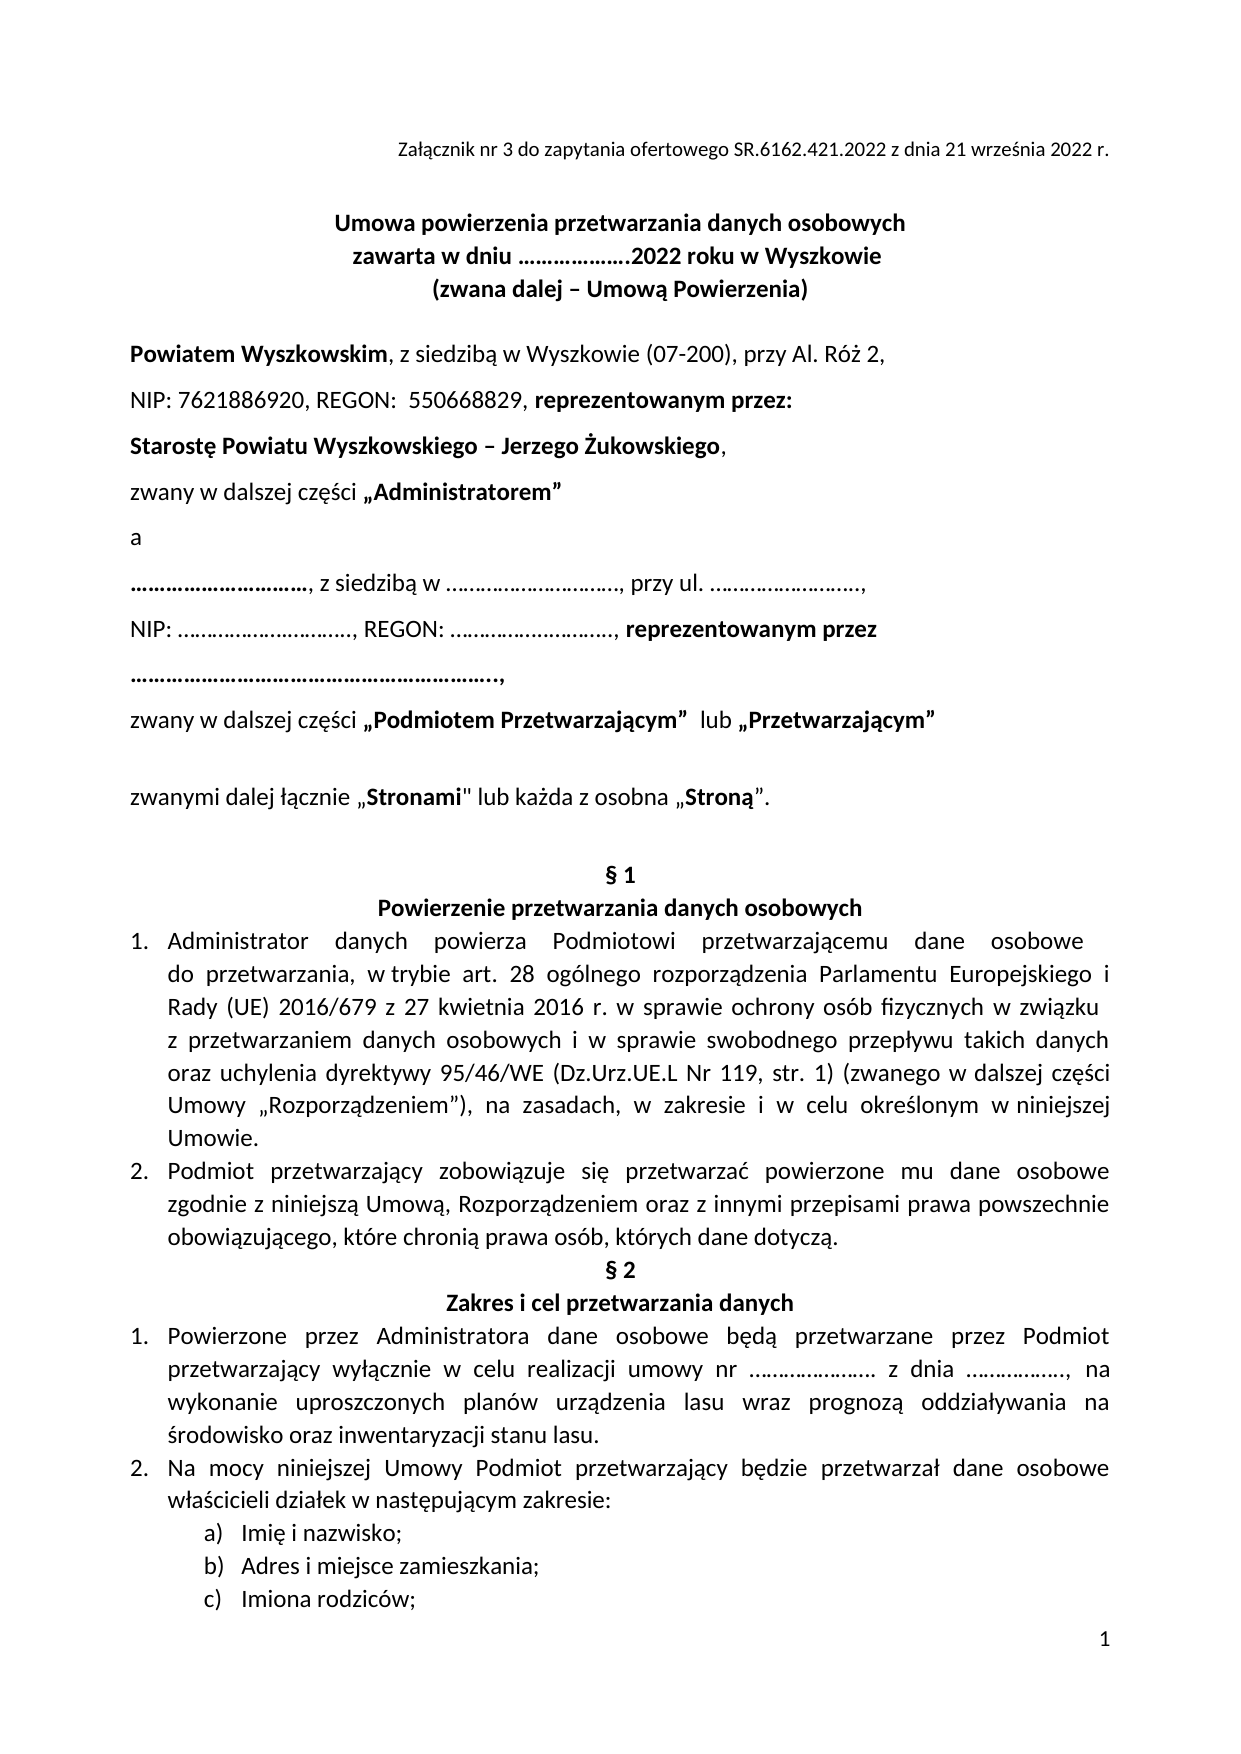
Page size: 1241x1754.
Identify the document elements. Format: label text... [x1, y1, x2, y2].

subtitle Załącznik nr 3 do zapytania ofertowego SR.6162.421.2022 z dnia 21 września 2022 r. [130, 136, 1110, 161]
list Administrator danych powierza Podmiotowi przetwarzającemu dane osobowe do przetwarzania, w trybie art. 28 ogólnego rozporządzenia Parlamentu Europejskiego i Rady (UE) 2016/679 z 27 kwietnia 2016 r. w sprawie ochrony osób fizycznych w związku z przetwarzaniem danych osobowych i w sprawie swobodnego przepływu takich danych oraz uchylenia dyrektywy 95/46/WE (Dz.Urz.UE.L Nr 119, str. 1) (zwanego w dalszej części Umowy „Rozporządzeniem”), na zasadach, w zakresie i w celu określonym w niniejszej Umowie. [130, 925, 1110, 1153]
list Powierzone przez Administratora dane osobowe będą przetwarzane przez Podmiot przetwarzający wyłącznie w celu realizacji umowy nr …………………. z dnia …………….., na wykonanie uproszczonych planów urządzenia lasu wraz prognozą oddziaływania na środowisko oraz inwentaryzacji stanu lasu. [130, 1320, 1110, 1449]
list Imiona rodziców; [204, 1583, 1110, 1614]
text zawarta w dniu ……………….2022 roku w Wyszkowie (zwana dalej – Umową Powierzenia) [130, 240, 1110, 303]
text Powiatem Wyszkowskim, z siedzibą w Wyszkowie (07-200), przy Al. Róż 2, NIP: 7621886920, REGON: 550668829, reprezentowanym przez: [130, 338, 1110, 415]
text a [130, 521, 1110, 552]
text …………………………, z siedzibą w …………………………, przy ul. …………………….., NIP: ……………….……….., REGON: ……………..……….., reprezentowanym przez [130, 567, 1110, 643]
text …………………………………………………….., [130, 659, 1110, 689]
text Umowa powierzenia przetwarzania danych osobowych [130, 207, 1110, 237]
list Adres i miejsce zamieszkania; [204, 1551, 1110, 1581]
list Na mocy niniejszej Umowy Podmiot przetwarzający będzie przetwarzał dane osobowe właścicieli działek w następującym zakresie: [130, 1452, 1110, 1515]
text Powierzenie przetwarzania danych osobowych [130, 892, 1110, 923]
list Imię i nazwisko; [204, 1518, 1110, 1548]
text zwany w dalszej części „Podmiotem Przetwarzającym” lub „Przetwarzającym” [130, 704, 1110, 735]
list Podmiot przetwarzający zobowiązuje się przetwarzać powierzone mu dane osobowe zgodnie z niniejszą Umową, Rozporządzeniem oraz z innymi przepisami prawa powszechnie obowiązującego, które chronią prawa osób, których dane dotyczą. [130, 1156, 1110, 1252]
text Starostę Powiatu Wyszkowskiego – Jerzego Żukowskiego, [130, 430, 1110, 461]
text § 1 [130, 859, 1110, 890]
text § 2 [130, 1254, 1110, 1285]
text zwanymi dalej łącznie „Stronami" lub każda z osobna „Stroną”. [130, 781, 1110, 811]
text Zakres i cel przetwarzania danych [130, 1287, 1110, 1318]
text zwany w dalszej części „Administratorem” [130, 476, 1110, 506]
